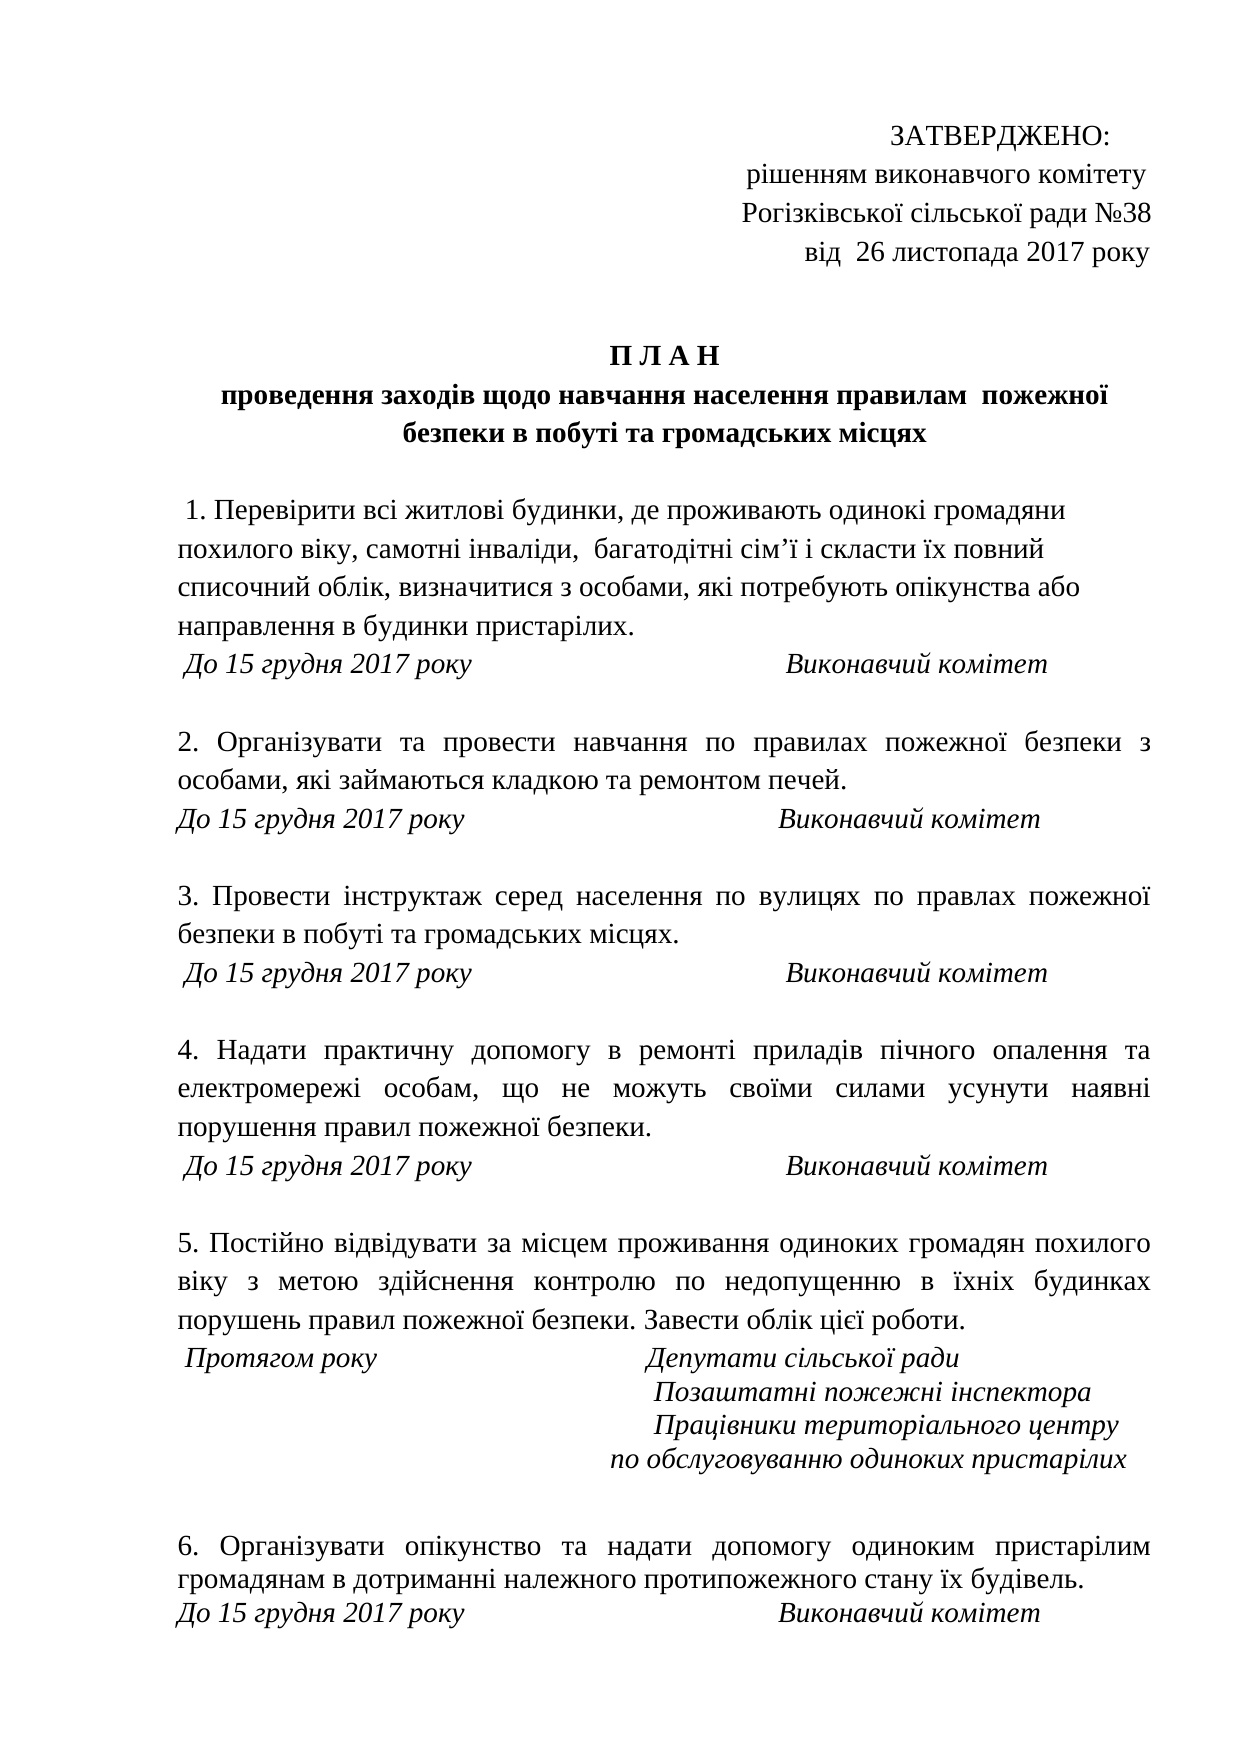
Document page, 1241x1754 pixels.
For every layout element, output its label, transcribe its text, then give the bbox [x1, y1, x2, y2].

text ЗАТВЕРДЖЕНО: [177, 118, 1152, 152]
text від 26 листопада 2017 року [177, 234, 1152, 267]
text рішенням виконавчого комітету [177, 157, 1152, 190]
text До 15 грудня 2017 року Виконавчий комітет [177, 647, 1152, 680]
text До 15 грудня 2017 року Виконавчий комітет [177, 955, 1152, 988]
text Працівники територіального центру [177, 1407, 1152, 1441]
text 2. Організувати та провести навчання по правилах пожежної безпеки з особами, які займаються кладкою та ремонтом печей. [177, 724, 1152, 796]
text Позаштатні пожежні інспектора [177, 1374, 1152, 1407]
text 1. Перевірити всі житлові будинки, де проживають одинокі громадяни похилого віку, самотні інваліди, багатодітні сім’ї і скласти їх повний списочний облік, визначитися з особами, які потребують опікунства або направлення в будинки пристарілих. [177, 492, 1152, 642]
subtitle Протягом року Депутати сільської ради [177, 1340, 1152, 1374]
text До 15 грудня 2017 року Виконавчий комітет [177, 1148, 1152, 1181]
text До 15 грудня 2017 року Виконавчий комітет [177, 801, 1152, 834]
text проведення заходів щодо навчання населення правилам пожежної безпеки в побуті та громадських місцях [177, 377, 1152, 449]
text 5. Постійно відвідувати за місцем проживання одиноких громадян похилого віку з метою здійснення контролю по недопущенню в їхніх будинках порушень правил пожежної безпеки. Завести облік цієї роботи. [177, 1225, 1152, 1335]
text Рогізківської сільської ради №38 [177, 195, 1152, 229]
subtitle 6. Організувати опікунство та надати допомогу одиноким пристарілим громадянам в дотриманні належного протипожежного стану їх будівель. [177, 1528, 1152, 1595]
text До 15 грудня 2017 року Виконавчий комітет [177, 1595, 1152, 1628]
text 3. Провести інструктаж серед населення по вулицях по правлах пожежної безпеки в побуті та громадських місцях. [177, 878, 1152, 950]
text П Л А Н [177, 338, 1152, 372]
text 4. Надати практичну допомогу в ремонті приладів пічного опалення та електромережі особам, що не можуть своїми силами усунути наявні порушення правил пожежної безпеки. [177, 1032, 1152, 1143]
subtitle по обслуговуванню одиноких пристарілих [177, 1441, 1152, 1474]
